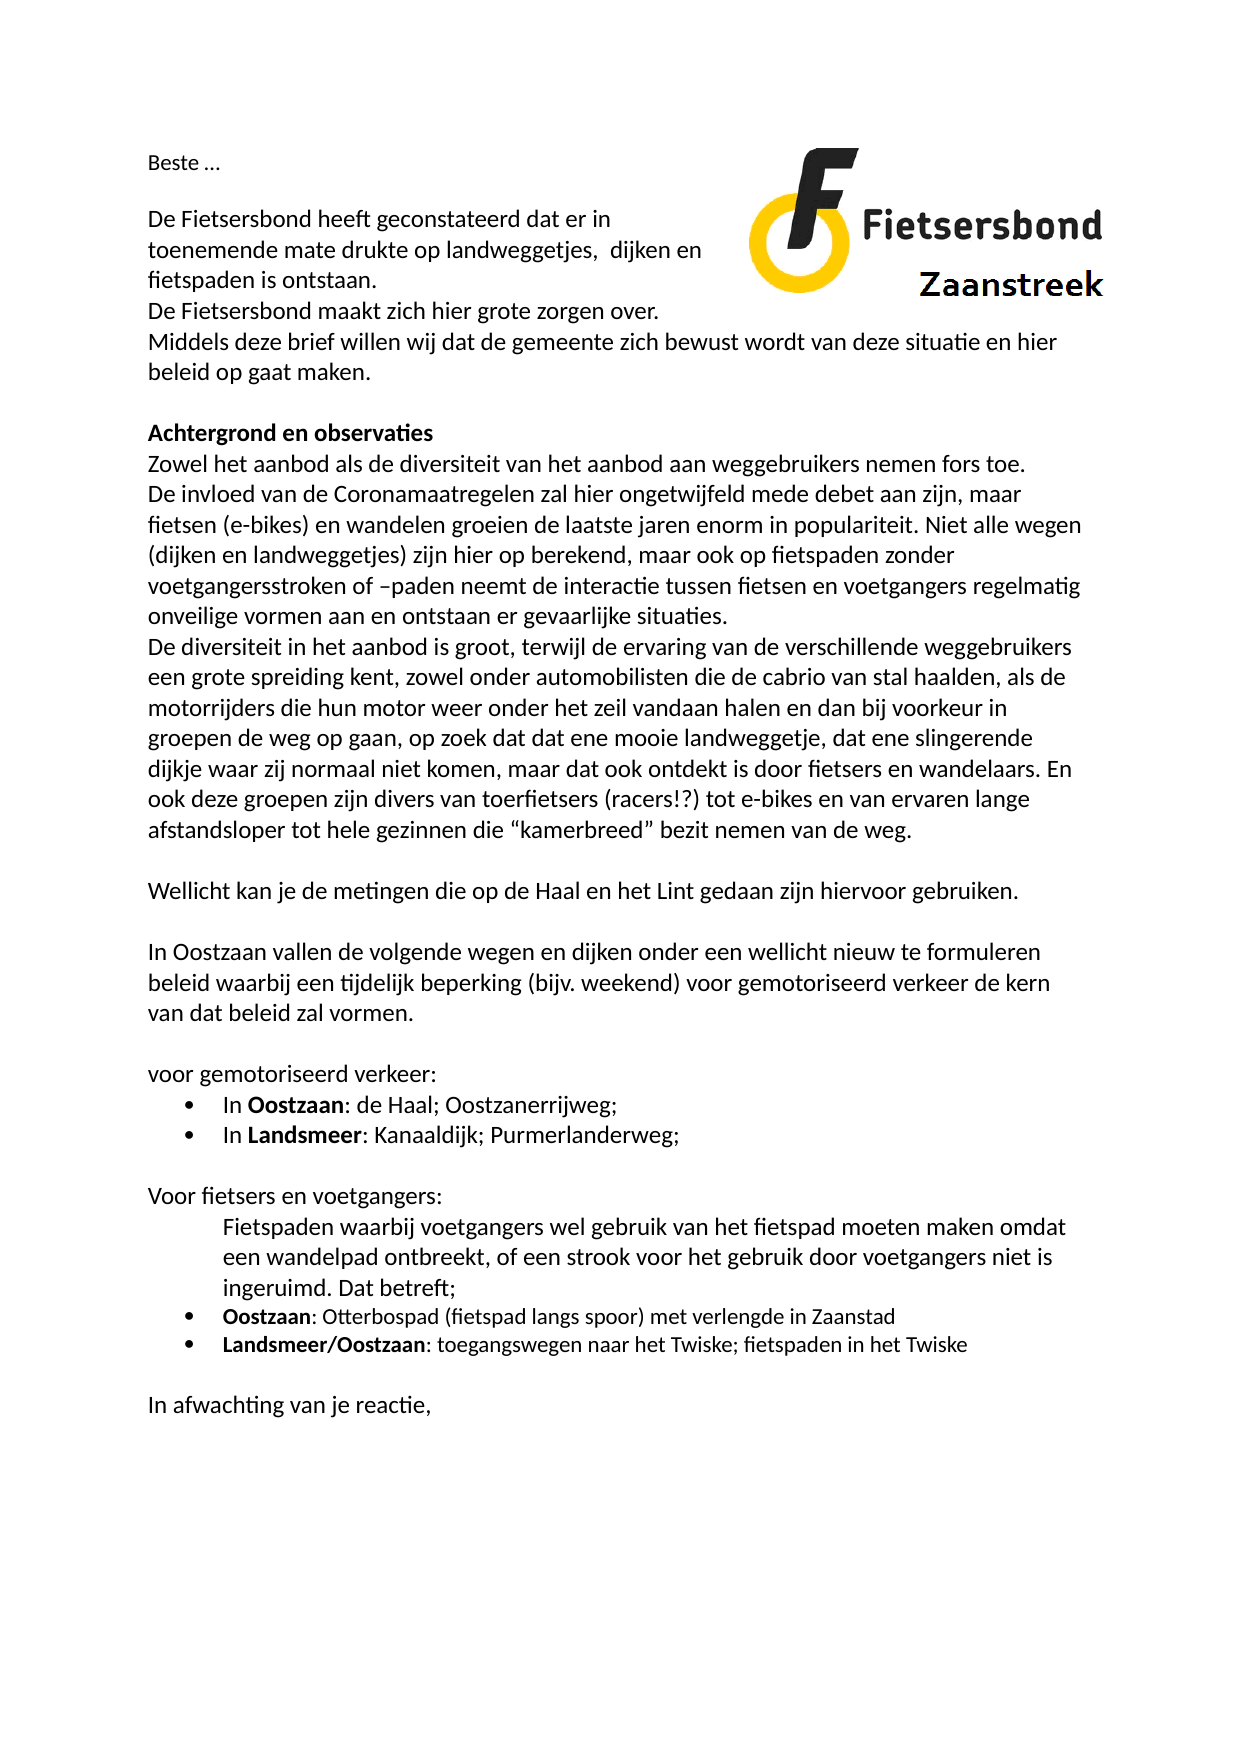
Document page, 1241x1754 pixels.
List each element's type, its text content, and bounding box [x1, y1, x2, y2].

text De diversiteit in het aanbod is groot, terwijl de ervaring van de verschillende weggebruikers een grote spreiding kent, zowel onder automobilisten die de cabrio van stal haalden, als de motorrijders die hun motor weer onder het zeil vandaan halen en dan bij voorkeur in groepen de weg op gaan, op zoek dat dat ene mooie landweggetje, dat ene slingerende dijkje waar zij normaal niet komen, maar dat ook ontdekt is door fietsers en wandelaars. En ook deze groepen zijn divers van toerfietsers (racers!?) tot e-bikes en van ervaren lange afstandsloper tot hele gezinnen die “kamerbreed” bezit nemen van de weg. [148, 631, 1093, 844]
text voor gemotoriseerd verkeer: [148, 1058, 1093, 1089]
text De invloed van de Coronamaatregelen zal hier ongetwijfeld mede debet aan zijn, maar fietsen (e-bikes) en wandelen groeien de laatste jaren enorm in populariteit. Niet alle wegen (dijken en landweggetjes) zijn hier op berekend, maar ook op fietspaden zonder voetgangersstroken of –paden neemt de interactie tussen fietsen en voetgangers regelmatig onveilige vormen aan en ontstaan er gevaarlijke situaties. [148, 478, 1093, 631]
list In Oostzaan: de Haal; Oostzanerrijweg; [185, 1089, 1093, 1119]
text De Fietsersbond maakt zich hier grote zorgen over. Middels deze brief willen wij dat de gemeente zich bewust wordt van deze situatie en hier beleid op gaat maken. [148, 295, 1093, 387]
text In afwachting van je reactie, [148, 1389, 1093, 1419]
list Fietspaden waarbij voetgangers wel gebruik van het fietspad moeten maken omdat een wandelpad ontbreekt, of een strook voor het gebruik door voetgangers niet is ingeruimd. Dat betreft; [223, 1211, 1093, 1302]
text Voor fietsers en voetgangers: [148, 1180, 1093, 1211]
picture [737, 147, 1122, 310]
text Beste … [148, 148, 737, 176]
text Wellicht kan je de metingen die op de Haal en het Lint gedaan zijn hiervoor gebruiken. [148, 875, 1093, 906]
list Landsmeer/Oostzaan: toegangswegen naar het Twiske; fietspaden in het Twiske [185, 1330, 1093, 1358]
list In Landsmeer: Kanaaldijk; Purmerlanderweg; [185, 1119, 1093, 1150]
text Achtergrond en observaties [148, 417, 1093, 448]
text De Fietsersbond heeft geconstateerd dat er in toenemende mate drukte op landweggetjes, dijken en fietspaden is ontstaan. [148, 204, 737, 295]
text Zowel het aanbod als de diversiteit van het aanbod aan weggebruikers nemen fors toe. [148, 448, 1093, 478]
list Oostzaan: Otterbospad (fietspad langs spoor) met verlengde in Zaanstad [185, 1302, 1093, 1330]
text In Oostzaan vallen de volgende wegen en dijken onder een wellicht nieuw te formuleren beleid waarbij een tijdelijk beperking (bijv. weekend) voor gemotoriseerd verkeer de kern van dat beleid zal vormen. [148, 936, 1093, 1028]
